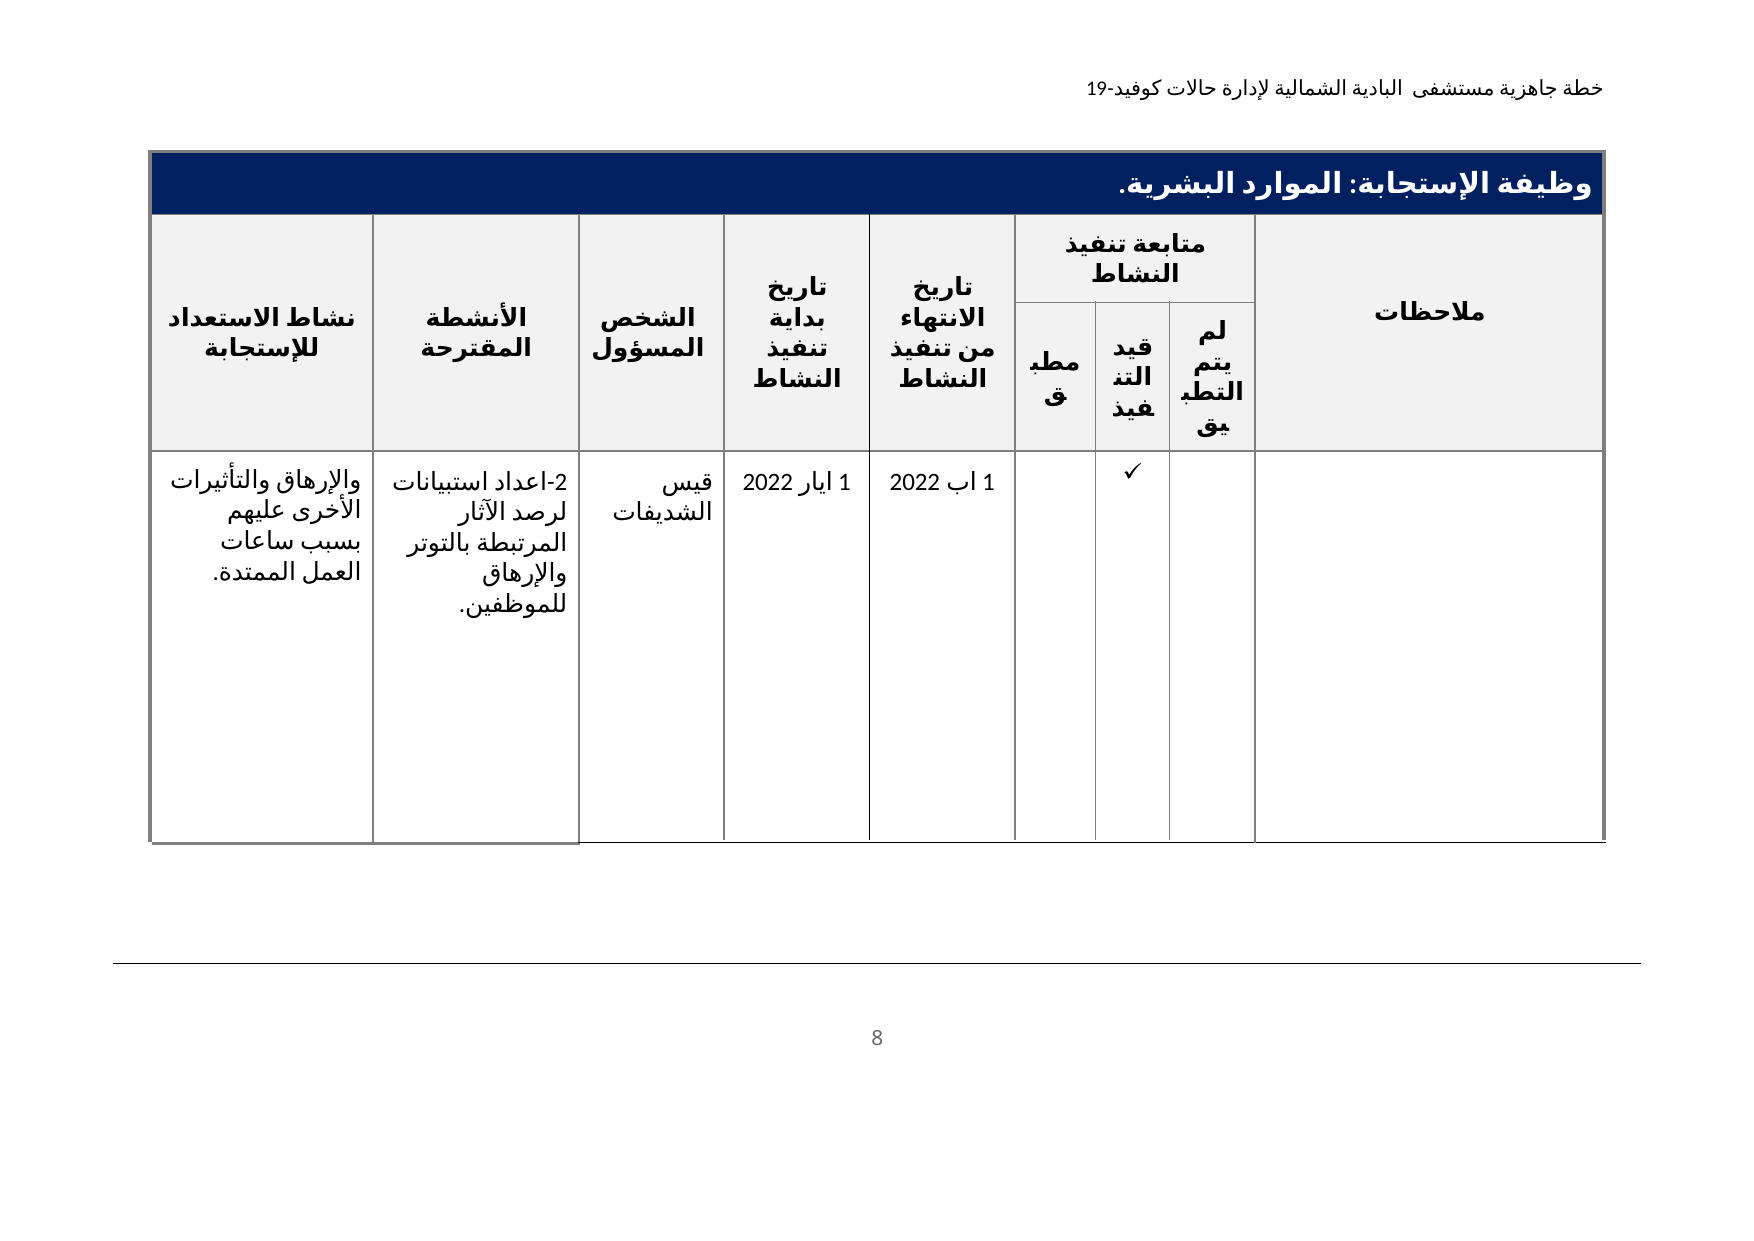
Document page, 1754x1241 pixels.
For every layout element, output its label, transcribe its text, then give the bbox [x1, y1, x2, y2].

table_cell 2-اعداد استبيانات لرصد الآثار المرتبطة بالتوتر والإرهاق للموظفين. [374, 452, 578, 842]
table_cell تاريخ بداية تنفيذ النشاط [725, 215, 869, 450]
table_cell لم يتم التطبيق [1170, 303, 1254, 450]
table_header وظيفة الإستجابة: الموارد البشرية. [152, 153, 1602, 214]
table_cell [1015, 452, 1095, 842]
table_cell قيد التنفيذ [1096, 303, 1169, 450]
table_cell قيس الشديفات [580, 452, 724, 842]
table_cell ملاحظات [1256, 215, 1602, 450]
table_cell [1256, 452, 1604, 842]
table_cell [1095, 452, 1169, 842]
table_cell [1170, 452, 1254, 842]
table_cell تاريخ الانتهاء من تنفيذ النشاط [870, 215, 1014, 450]
table_cell الشخص المسؤول [580, 215, 723, 450]
table_cell الأنشطة المقترحة [374, 215, 578, 450]
table_cell مطبق [1016, 303, 1095, 450]
table_cell تطوير آليات الصحة المهنية التي تضمن رفاه الموظفين وسلامتهم أثناء الاستجابة، ,والعمل على رصد الآثار المرتبطة بالتوتر والإرهاق والتأثيرات الأخرى عليهم بسبب ساعات العمل الممتدة. [152, 452, 372, 842]
table_cell 1 ايار 2022 [724, 452, 869, 842]
table_cell نشاط الاستعداد للإستجابة [152, 215, 372, 450]
table_cell 1 اب 2022 [870, 452, 1015, 842]
table_cell متابعة تنفيذ النشاط [1016, 215, 1254, 301]
